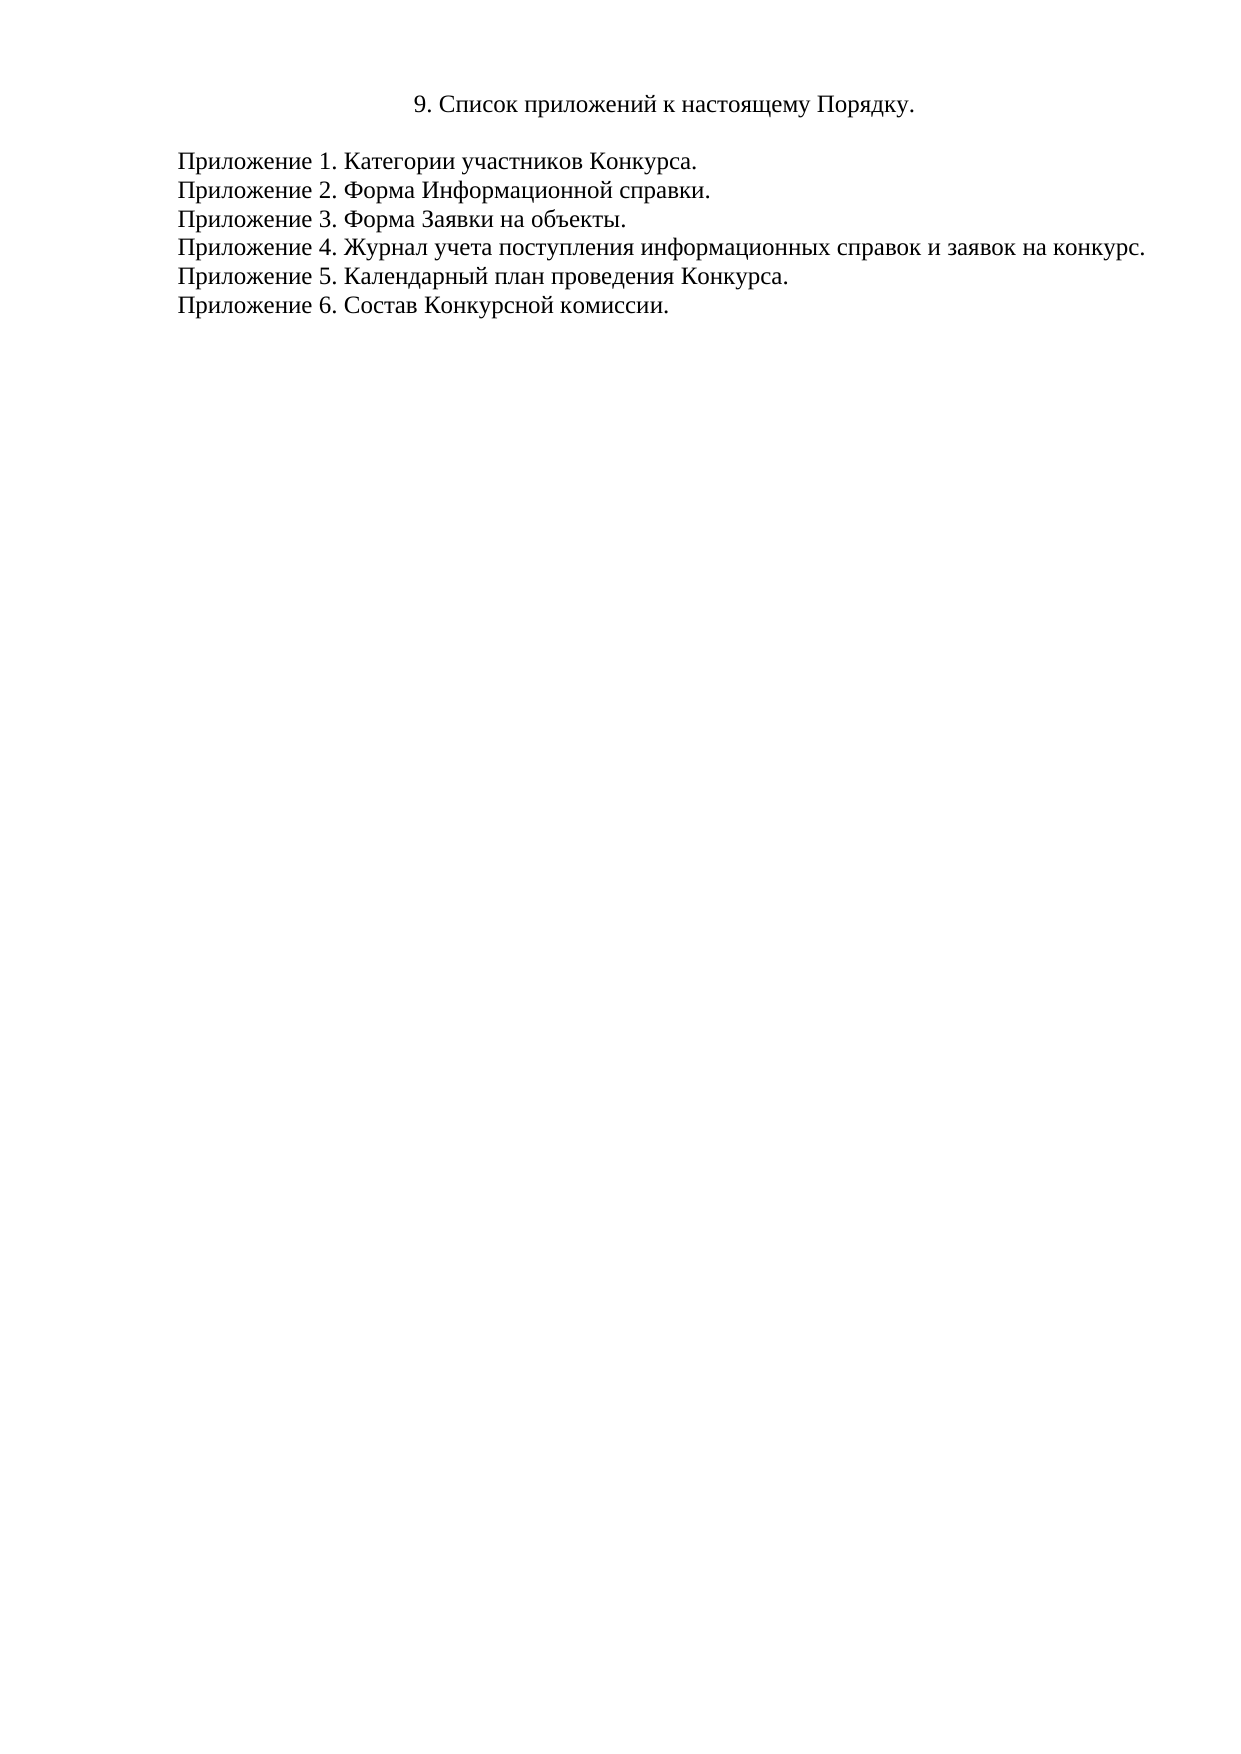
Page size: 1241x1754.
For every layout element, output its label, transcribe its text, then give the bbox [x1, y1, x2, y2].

text Приложение 4. Журнал учета поступления информационных справок и заявок на конкурс. [177, 232, 1152, 261]
text Приложение 6. Состав Конкурсной комиссии. [177, 290, 1152, 319]
text Приложение 1. Категории участников Конкурса. [177, 146, 1152, 175]
text Приложение 2. Форма Информационной справки. [177, 175, 1152, 204]
text Приложение 3. Форма Заявки на объекты. [177, 204, 1152, 232]
text 9. Список приложений к настоящему Порядку. [177, 89, 1152, 117]
text Приложение 5. Календарный план проведения Конкурса. [177, 261, 1152, 290]
